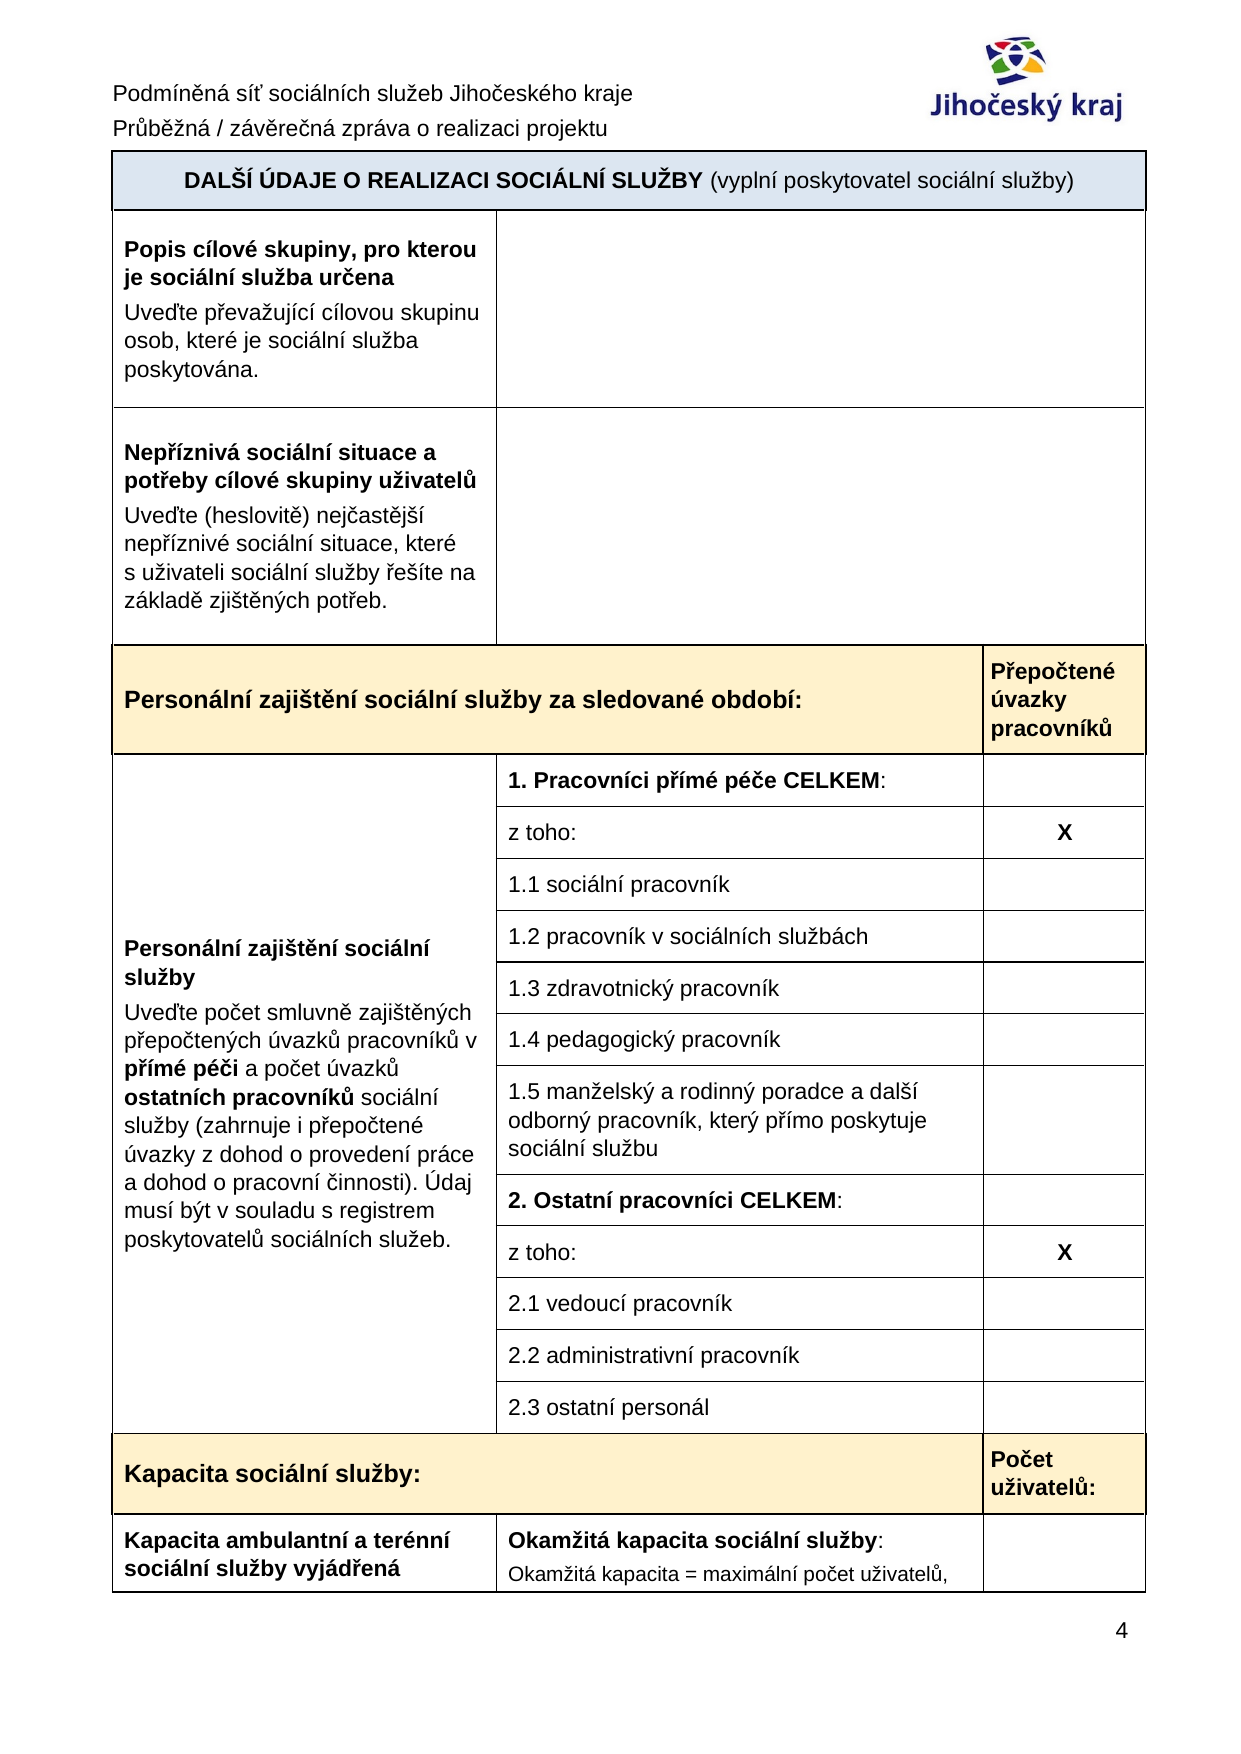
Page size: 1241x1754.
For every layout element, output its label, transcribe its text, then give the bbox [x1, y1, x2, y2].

table_cell 1.1 sociální pracovník [497, 859, 983, 909]
table_cell [497, 407, 1145, 643]
table_cell 2.3 ostatní personál [497, 1382, 983, 1432]
table_cell [984, 1174, 1145, 1225]
table_cell 2.1 vedoucí pracovník [497, 1278, 983, 1329]
table_cell [984, 858, 1145, 909]
table_cell 1.2 pracovník v sociálních službách [497, 911, 983, 961]
picture [923, 22, 1130, 125]
table_cell 1.3 zdravotnický pracovník [497, 963, 983, 1013]
table_cell Nepříznivá sociální situace a potřeby cílové skupiny uživatelů Uveďte (heslovitě) nejčastější nepříznivé sociální situace, které s uživateli sociální služby řešíte na základě zjištěných potřeb. [113, 408, 496, 643]
table_cell Personální zajištění sociální služby Uveďte počet smluvně zajištěných přepočtených úvazků pracovníků v přímé péči a počet úvazků ostatních pracovníků sociální služby (zahrnuje i přepočtené úvazky z dohod o provedení práce a dohod o pracovní činnosti). Údaj musí být v souladu s registrem poskytovatelů sociálních služeb. [113, 754, 496, 1432]
table_cell [984, 1329, 1145, 1381]
table_cell [984, 910, 1145, 961]
table_cell Přepočtené úvazky pracovníků [984, 644, 1145, 753]
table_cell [113, 1514, 496, 1591]
table_cell z toho: [497, 807, 983, 858]
table_cell Personální zajištění sociální služby za sledované období: [113, 645, 982, 753]
table_cell X [984, 1225, 1145, 1277]
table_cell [497, 1515, 983, 1591]
table_cell Kapacita sociální služby: [113, 1434, 982, 1513]
table_cell [984, 961, 1145, 1013]
table_cell [984, 1065, 1145, 1173]
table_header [113, 152, 1145, 209]
table_cell 2.2 administrativní pracovník [497, 1330, 983, 1381]
table_cell [984, 1013, 1145, 1065]
table_cell Popis cílové skupiny, pro kterou je sociální služba určena Uveďte převažující cílovou skupinu osob, které je sociální služba poskytována. [113, 210, 496, 407]
table_cell [984, 1277, 1145, 1329]
table_cell [984, 1513, 1145, 1591]
table_cell z toho: [497, 1226, 983, 1277]
table_cell [497, 209, 1145, 407]
table_cell 1.4 pedagogický pracovník [497, 1014, 983, 1065]
table_cell 1.5 manželský a rodinný poradce a další odborný pracovník, který přímo poskytuje sociální službu [497, 1066, 983, 1173]
table_cell [984, 1381, 1145, 1432]
table_cell 2. Ostatní pracovníci CELKEM: [497, 1175, 983, 1225]
table_cell Počet uživatelů: [984, 1433, 1145, 1513]
table_cell 1. Pracovníci přímé péče CELKEM: [497, 755, 983, 806]
table_cell [984, 753, 1145, 806]
table_cell X [984, 806, 1145, 858]
